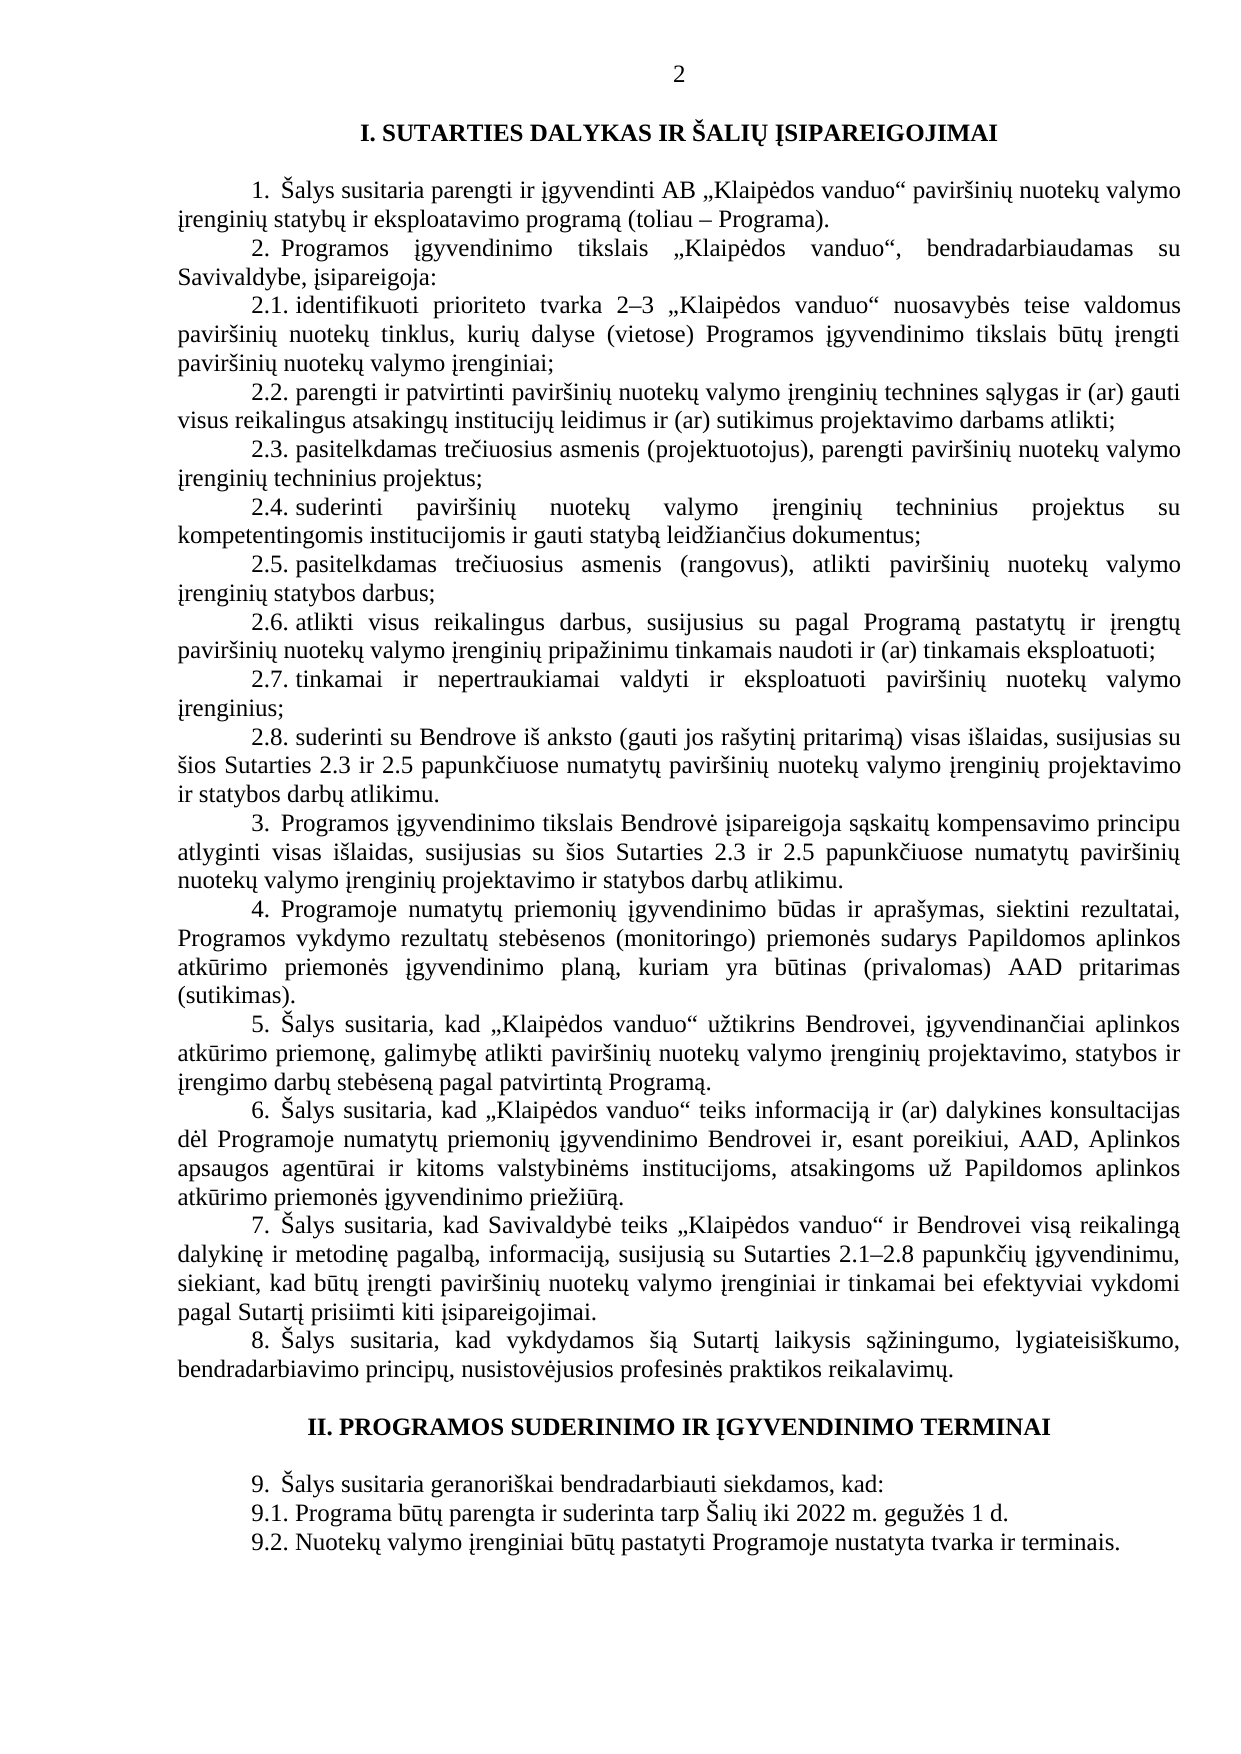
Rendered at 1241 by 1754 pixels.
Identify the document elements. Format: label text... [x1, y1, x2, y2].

list pasitelkdamas trečiuosius asmenis (rangovus), atlikti paviršinių nuotekų valymo įrenginių statybos darbus; [177, 549, 1181, 607]
list Šalys susitaria, kad Savivaldybė teiks „Klaipėdos vanduo“ ir Bendrovei visą reikalingą dalykinę ir metodinę pagalbą, informaciją, susijusią su Sutarties 2.1–2.8 papunkčių įgyvendinimu, siekiant, kad būtų įrengti paviršinių nuotekų valymo įrenginiai ir tinkamai bei efektyviai vykdomi pagal Sutartį prisiimti kiti įsipareigojimai. [177, 1211, 1181, 1326]
list II. PROGRAMOS SUDERINIMO IR ĮGYVENDINIMO TERMINAI [177, 1412, 1181, 1441]
list suderinti paviršinių nuotekų valymo įrenginių techninius projektus su kompetentingomis institucijomis ir gauti statybą leidžiančius dokumentus; [177, 492, 1181, 549]
list pasitelkdamas trečiuosius asmenis (projektuotojus), parengti paviršinių nuotekų valymo įrenginių techninius projektus; [177, 434, 1181, 492]
list Šalys susitaria geranoriškai bendradarbiauti siekdamos, kad: [177, 1469, 1181, 1498]
list atlikti visus reikalingus darbus, susijusius su pagal Programą pastatytų ir įrengtų paviršinių nuotekų valymo įrenginių pripažinimu tinkamais naudoti ir (ar) tinkamais eksploatuoti; [177, 607, 1181, 664]
list tinkamai ir nepertraukiamai valdyti ir eksploatuoti paviršinių nuotekų valymo įrenginius; [177, 664, 1181, 722]
list parengti ir patvirtinti paviršinių nuotekų valymo įrenginių technines sąlygas ir (ar) gauti visus reikalingus atsakingų institucijų leidimus ir (ar) sutikimus projektavimo darbams atlikti; [177, 377, 1181, 434]
list Šalys susitaria, kad „Klaipėdos vanduo“ užtikrins Bendrovei, įgyvendinančiai aplinkos atkūrimo priemonę, galimybę atlikti paviršinių nuotekų valymo įrenginių projektavimo, statybos ir įrengimo darbų stebėseną pagal patvirtintą Programą. [177, 1009, 1181, 1096]
list I. SUTARTIES DALYKAS IR ŠALIŲ ĮSIPAREIGOJIMAI [177, 118, 1181, 147]
list Programos įgyvendinimo tikslais Bendrovė įsipareigoja sąskaitų kompensavimo principu atlyginti visas išlaidas, susijusias su šios Sutarties 2.3 ir 2.5 papunkčiuose numatytų paviršinių nuotekų valymo įrenginių projektavimo ir statybos darbų atlikimu. [177, 808, 1181, 894]
text 9.2. Nuotekų valymo įrenginiai būtų pastatyti Programoje nustatyta tvarka ir terminais. [177, 1527, 1181, 1556]
list Šalys susitaria, kad „Klaipėdos vanduo“ teiks informaciją ir (ar) dalykines konsultacijas dėl Programoje numatytų priemonių įgyvendinimo Bendrovei ir, esant poreikiui, AAD, Aplinkos apsaugos agentūrai ir kitoms valstybinėms institucijoms, atsakingoms už Papildomos aplinkos atkūrimo priemonės įgyvendinimo priežiūrą. [177, 1096, 1181, 1211]
list suderinti su Bendrove iš anksto (gauti jos rašytinį pritarimą) visas išlaidas, susijusias su šios Sutarties 2.3 ir 2.5 papunkčiuose numatytų paviršinių nuotekų valymo įrenginių projektavimo ir statybos darbų atlikimu. [177, 722, 1181, 808]
list identifikuoti prioriteto tvarka 2–3 „Klaipėdos vanduo“ nuosavybės teise valdomus paviršinių nuotekų tinklus, kurių dalyse (vietose) Programos įgyvendinimo tikslais būtų įrengti paviršinių nuotekų valymo įrenginiai; [177, 291, 1181, 377]
list Programos įgyvendinimo tikslais „Klaipėdos vanduo“, bendradarbiaudamas su Savivaldybe, įsipareigoja: [177, 233, 1181, 291]
text 9.1. Programa būtų parengta ir suderinta tarp Šalių iki 2022 m. gegužės 1 d. [177, 1498, 1181, 1527]
list Šalys susitaria, kad vykdydamos šią Sutartį laikysis sąžiningumo, lygiateisiškumo, bendradarbiavimo principų, nusistovėjusios profesinės praktikos reikalavimų. [177, 1326, 1181, 1383]
list Šalys susitaria parengti ir įgyvendinti AB „Klaipėdos vanduo“ paviršinių nuotekų valymo įrenginių statybų ir eksploatavimo programą (toliau – Programa). [177, 176, 1181, 233]
list Programoje numatytų priemonių įgyvendinimo būdas ir aprašymas, siektini rezultatai, Programos vykdymo rezultatų stebėsenos (monitoringo) priemonės sudarys Papildomos aplinkos atkūrimo priemonės įgyvendinimo planą, kuriam yra būtinas (privalomas) AAD pritarimas (sutikimas). [177, 894, 1181, 1009]
